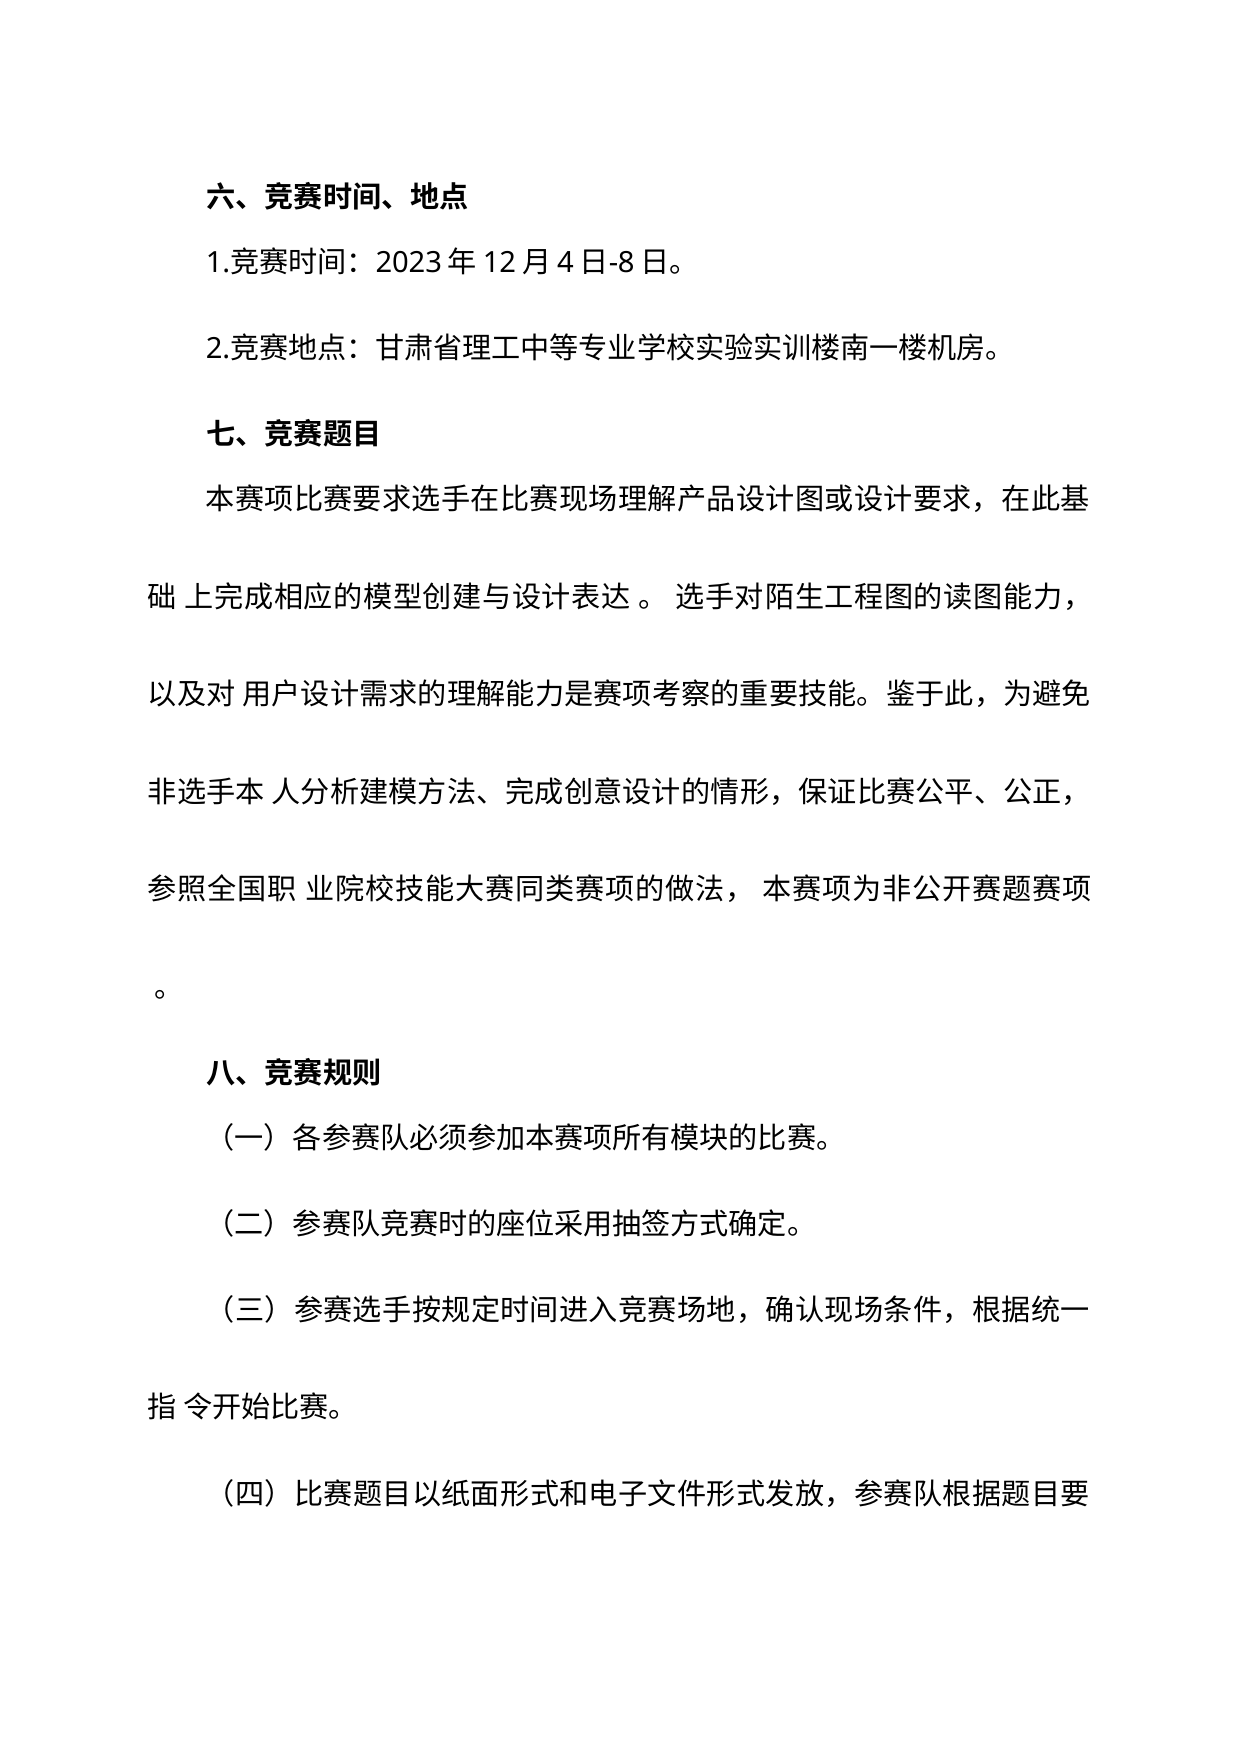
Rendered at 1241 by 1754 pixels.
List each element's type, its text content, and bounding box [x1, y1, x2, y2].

text （一）各参赛队必须参加本赛项所有模块的比赛。 [148, 1103, 1092, 1168]
subtitle 八、竞赛规则 [148, 1038, 1092, 1103]
text 1.竞赛时间：2023年12月4日-8日。 [148, 227, 1092, 292]
subtitle 六、竞赛时间、地点 [148, 162, 1092, 227]
text 2.竞赛地点：甘肃省理工中等专业学校实验实训楼南一楼机房。 [148, 313, 1092, 378]
text （三）参赛选手按规定时间进入竞赛场地，确认现场条件，根据统一指 令开始比赛。 [148, 1275, 1092, 1438]
text 本赛项比赛要求选手在比赛现场理解产品设计图或设计要求，在此基础 上完成相应的模型创建与设计表达 。 选手对陌生工程图的读图能力，以及对 用户设计需求的理解能力是赛项考察的重要技能。鉴于此，为避免非选手本 人分析建模方法、完成创意设计的情形，保证比赛公平、公正，参照全国职 业院校技能大赛同类赛项的做法， 本赛项为非公开赛题赛项 。 [148, 464, 1092, 1017]
text （二）参赛队竞赛时的座位采用抽签方式确定。 [148, 1189, 1092, 1254]
subtitle 七、竞赛题目 [148, 399, 1092, 464]
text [148, 1459, 1092, 1524]
